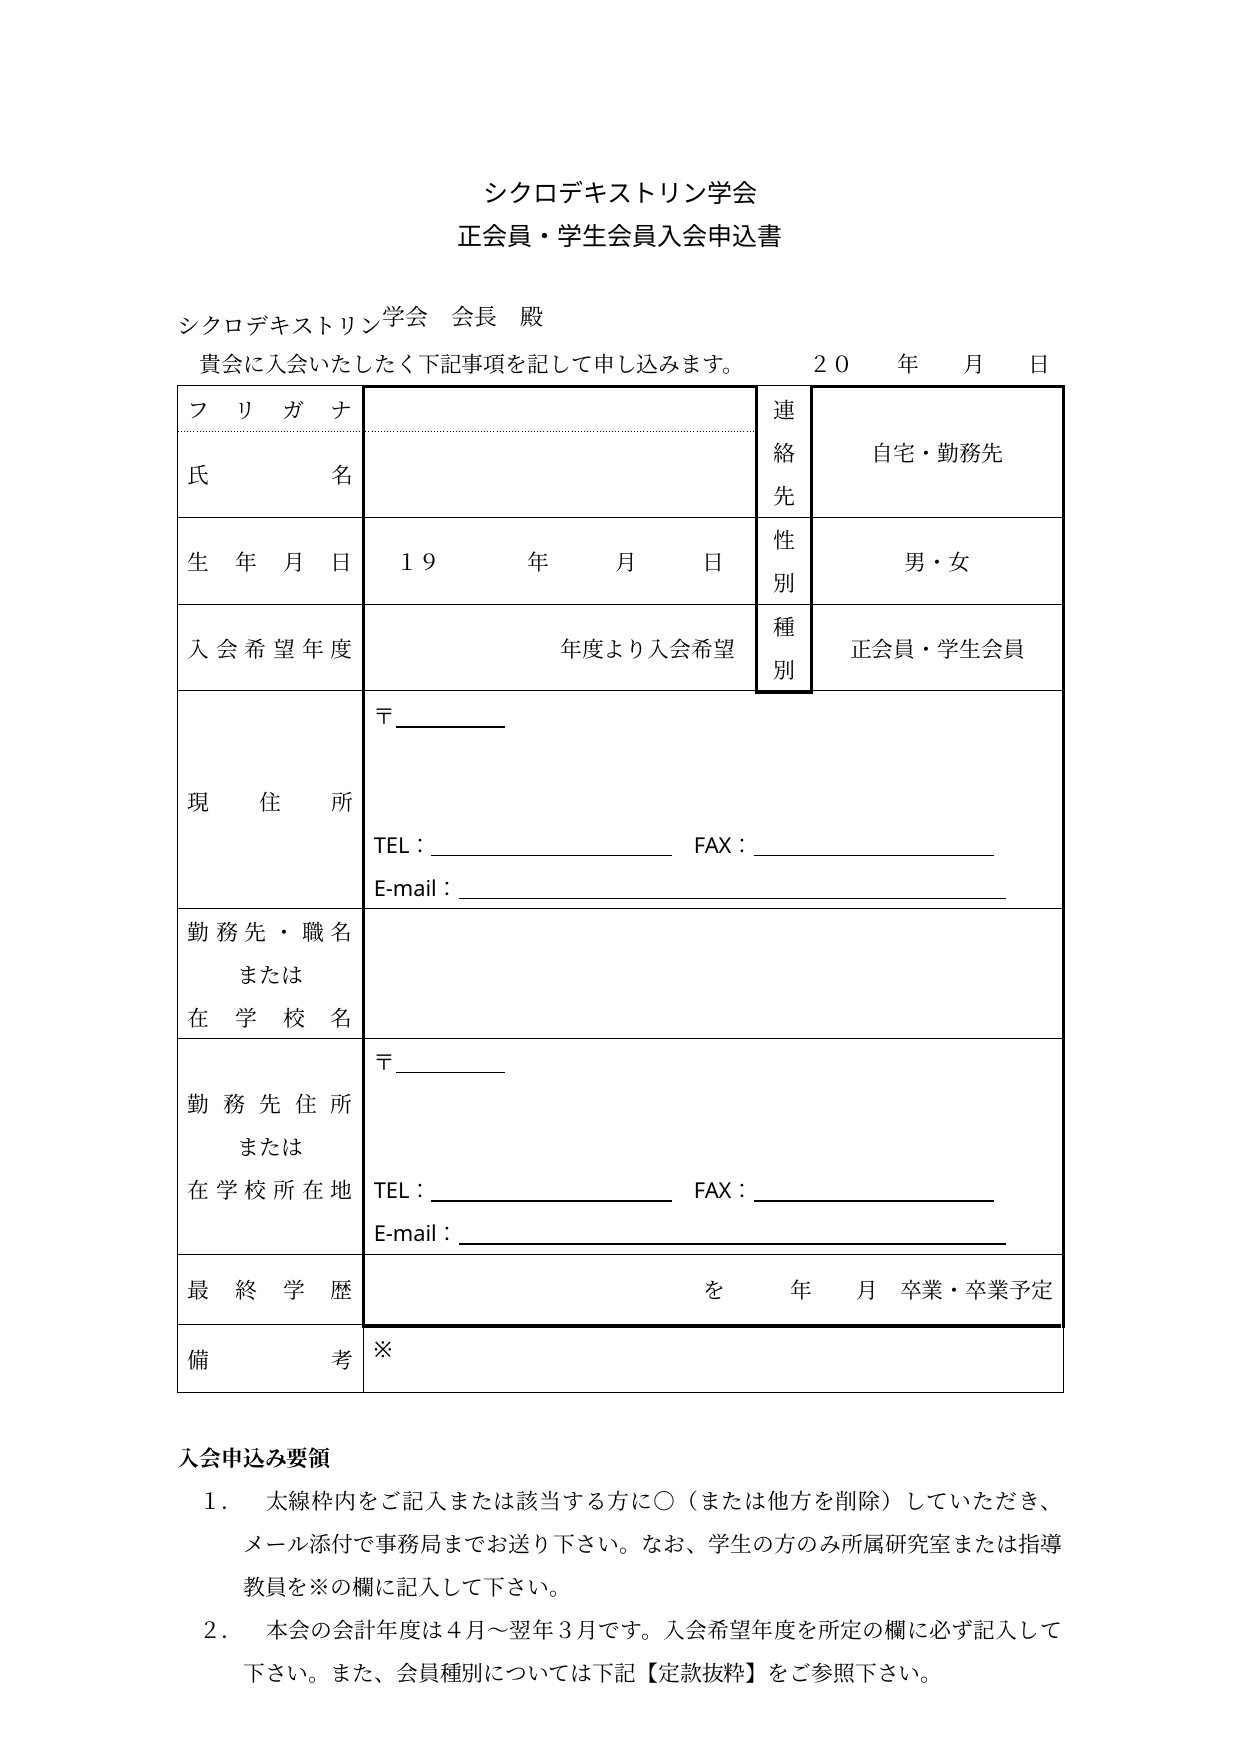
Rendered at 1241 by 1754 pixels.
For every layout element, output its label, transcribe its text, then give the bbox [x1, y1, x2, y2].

table_cell 最終学歴 [178, 1255, 362, 1324]
text 正会員・学生会員入会申込書 [177, 213, 1063, 256]
table_cell 生年月日 [178, 518, 362, 603]
table_cell ※ [364, 1324, 1063, 1392]
table_cell 勤務先・職名 または 在学校名 [178, 909, 362, 1038]
table_cell 年度より入会希望 [365, 605, 755, 690]
text シクロデキストリン学会 [177, 170, 1063, 213]
table_cell 現住所 [178, 691, 362, 908]
table_cell 〒 TEL： FAX： E-mail： [365, 1039, 1062, 1253]
table_header フリガナ [178, 386, 362, 431]
table_cell １９ 年 月 日 [365, 518, 755, 603]
table_cell 種別 [758, 605, 810, 690]
table_cell 備考 [178, 1325, 363, 1392]
list 本会の会計年度は４月～翌年３月です。入会希望年度を所定の欄に必ず記入して下さい。また、会員種別については下記【定款抜粋】をご参照下さい。 [199, 1607, 1063, 1693]
table_cell 〒 TEL： FAX： E-mail： [365, 691, 1062, 908]
table_cell 正会員・学生会員 [813, 605, 1062, 690]
table_cell 入会希望年度 [178, 605, 362, 690]
table_cell 氏名 [178, 431, 362, 517]
list 太線枠内をご記入または該当する方に○（または他方を削除）していただき、メール添付で事務局までお送り下さい。なお、学生の方のみ所属研究室または指導教員を※の欄に記入して下さい。 [199, 1478, 1063, 1607]
table_cell 男・女 [813, 518, 1062, 603]
table_header [365, 388, 755, 431]
table_cell [365, 431, 755, 517]
table_cell 勤務先住所 または 在学校所在地 [178, 1039, 362, 1253]
text シクロデキストリン学会 会長 殿 [177, 299, 1063, 342]
text 貴会に入会いたしたく下記事項を記して申し込みます。 ２０ 年 月 日 [177, 342, 1063, 385]
table_header 自宅・勤務先 [813, 388, 1062, 517]
table_cell を 年 月 卒業・卒業予定 [365, 1255, 1062, 1324]
table_cell 性別 [758, 518, 810, 603]
table_cell [365, 909, 1062, 1038]
text 入会申込み要領 [177, 1436, 1063, 1478]
table_header 連絡先 [758, 386, 810, 517]
